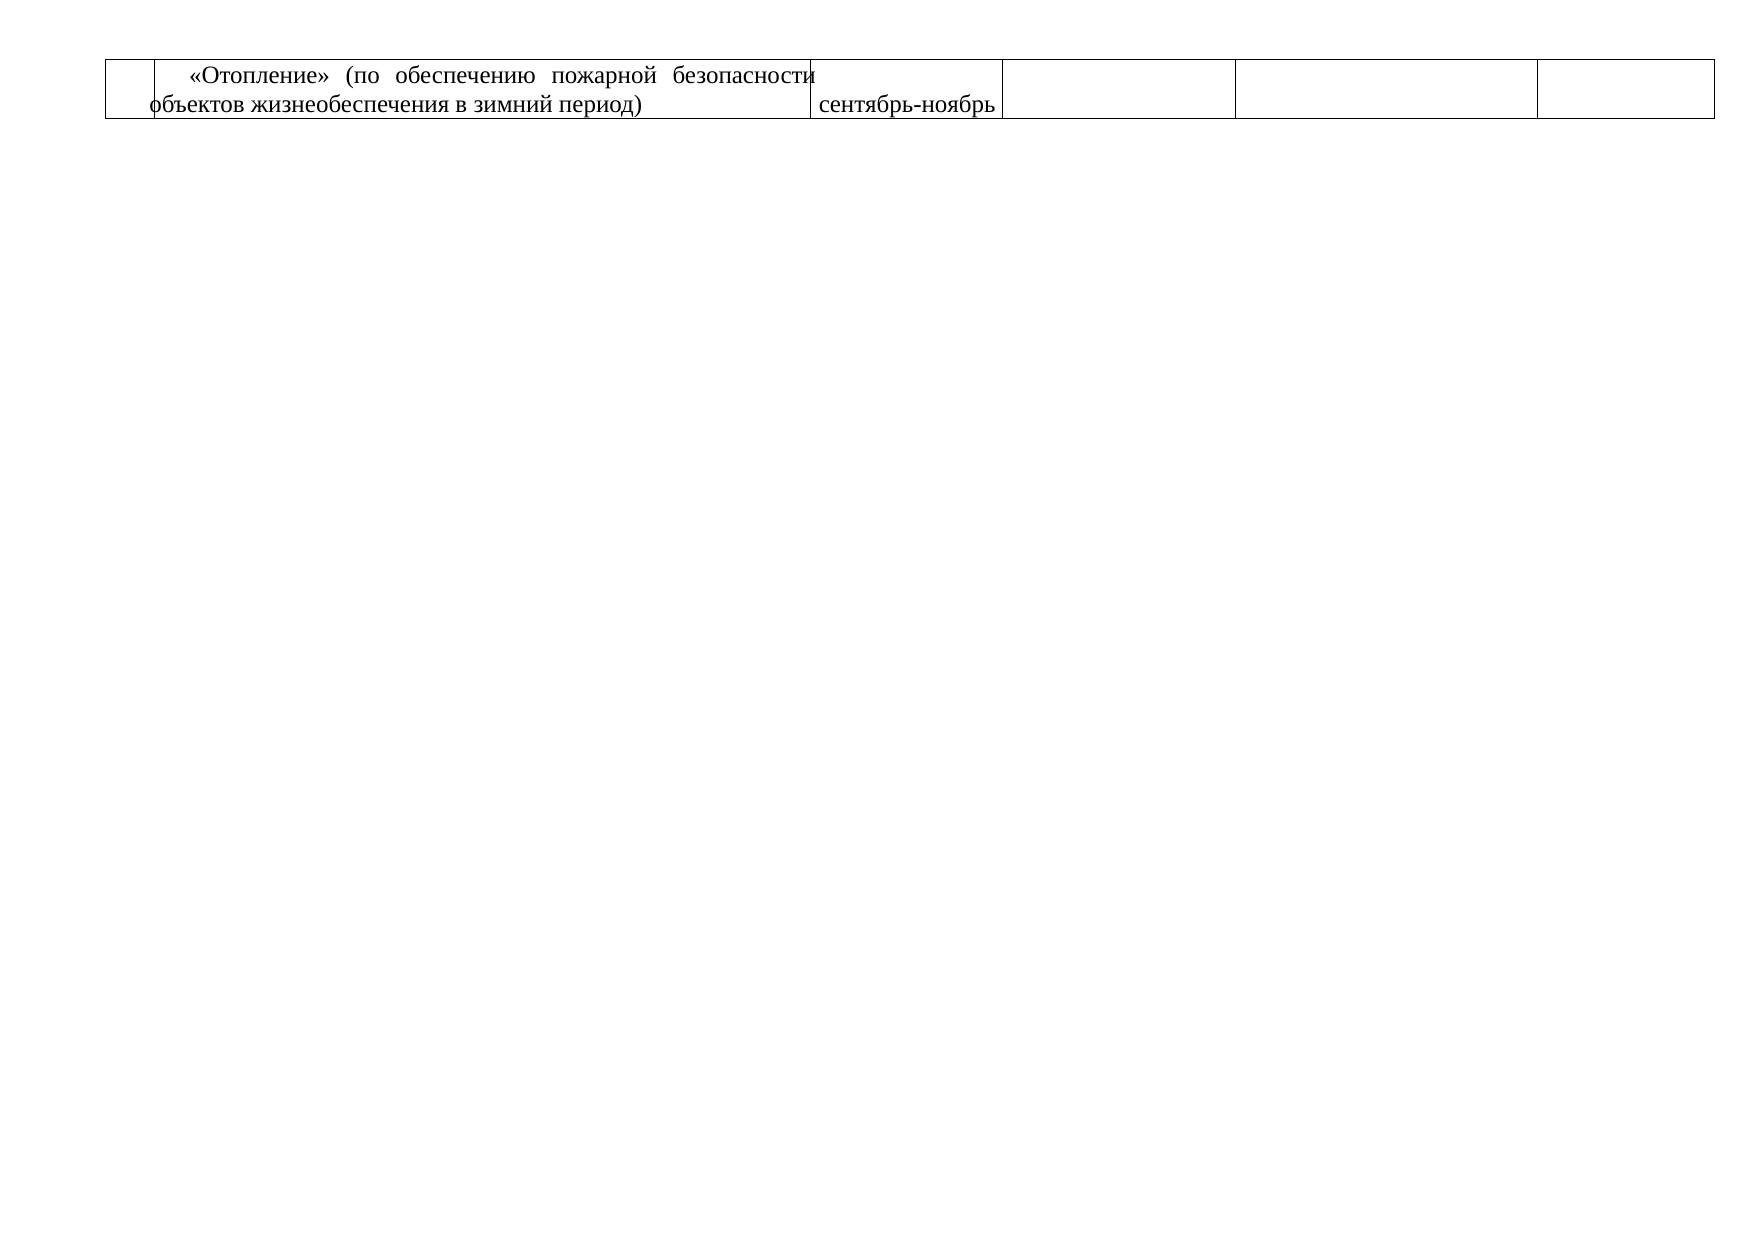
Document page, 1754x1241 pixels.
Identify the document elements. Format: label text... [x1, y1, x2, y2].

table_cell 1. [106, 60, 154, 118]
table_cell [1236, 60, 1537, 118]
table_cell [1003, 60, 1235, 118]
table_cell [1538, 60, 1714, 118]
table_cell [155, 60, 810, 118]
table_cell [811, 60, 1002, 118]
